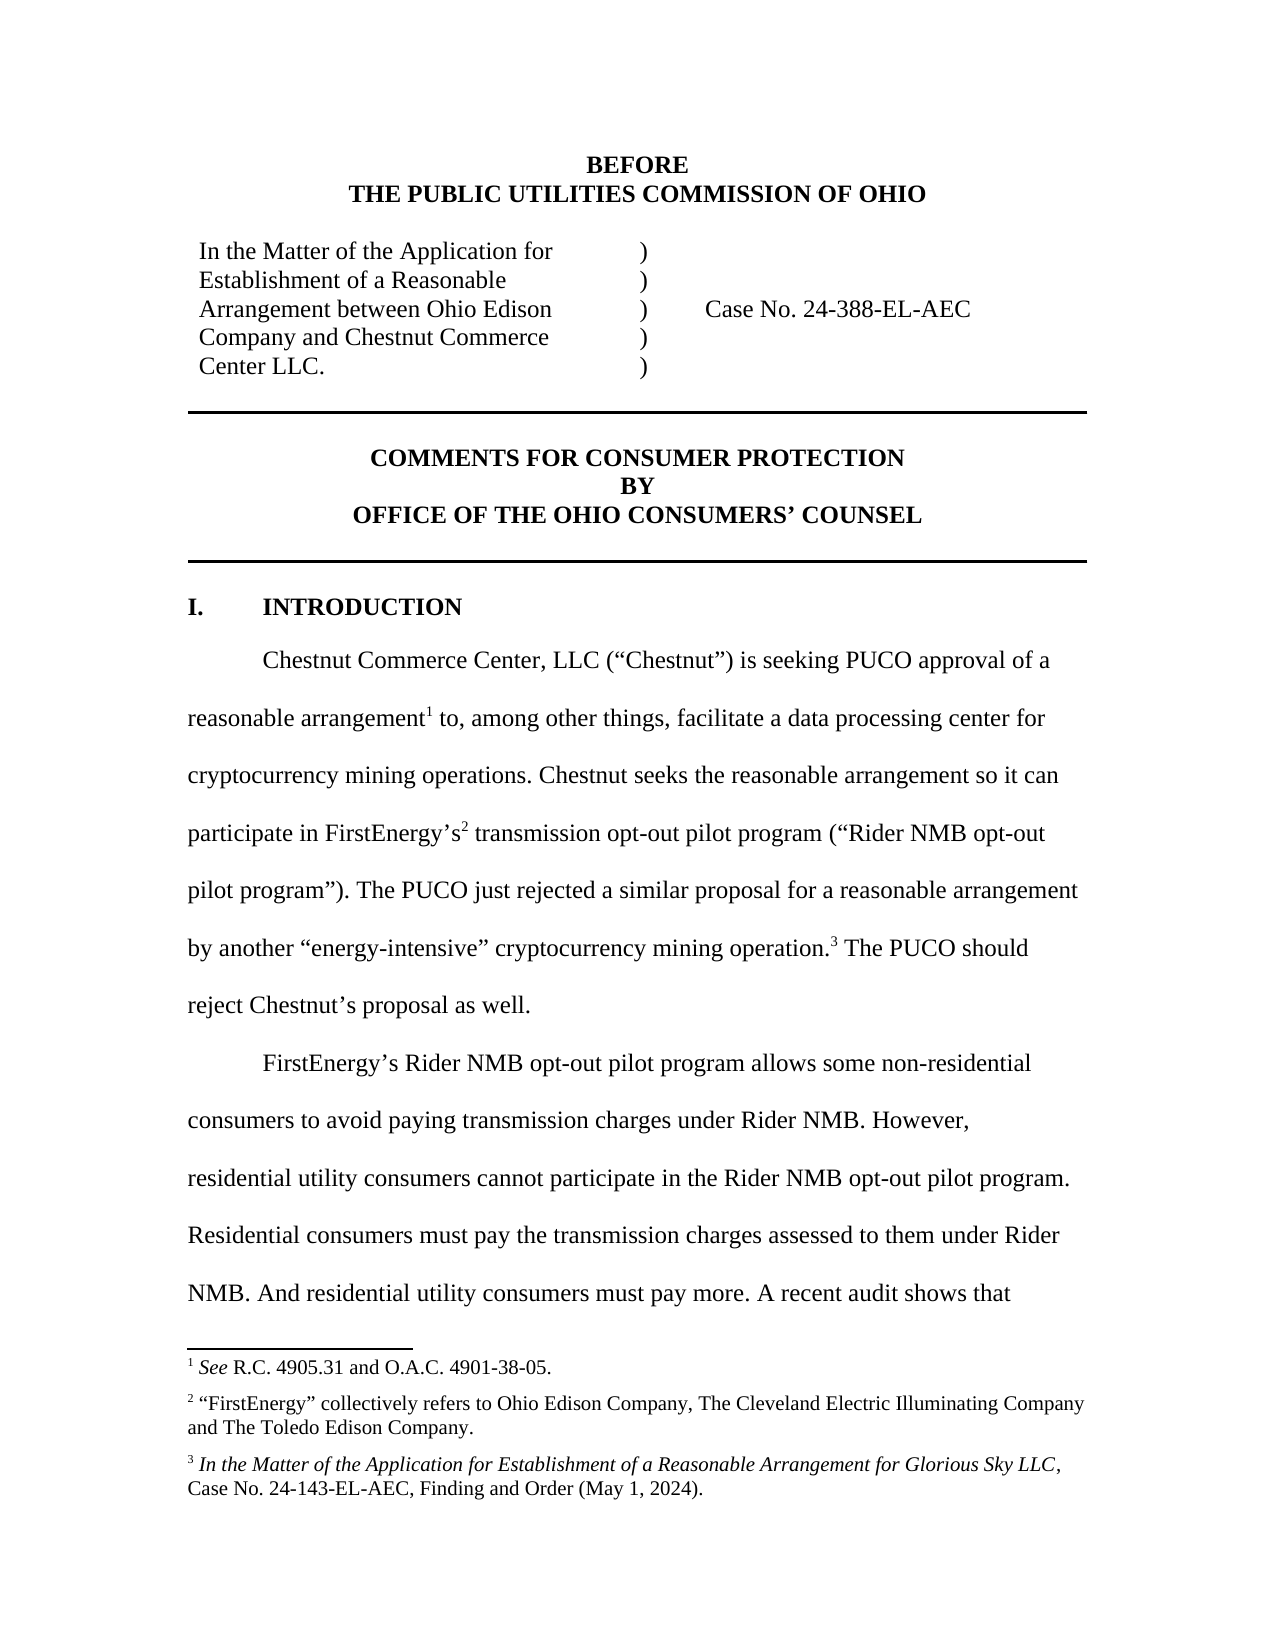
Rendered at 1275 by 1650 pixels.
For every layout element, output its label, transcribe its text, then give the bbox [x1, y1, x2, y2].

text BY [187, 471, 1087, 500]
text BEFORE [187, 150, 1087, 179]
table_header In the Matter of the Application for Establishment of a Reasonable Arrangement between Ohio Edison Company and Chestnut Commerce Center LLC. [188, 236, 628, 380]
subtitle I. INTRODUCTION [187, 592, 1087, 620]
text Chestnut Commerce Center, LLC (“Chestnut”) is seeking PUCO approval of a reasonable arrangement to, among other things, facilitate a data processing center for cryptocurrency mining operations. Chestnut seeks the reasonable arrangement so it can participate in FirstEnergy’s transmission opt-out pilot program (“Rider NMB opt-out pilot program”). The PUCO just rejected a similar proposal for a reasonable arrangement by another “energy-intensive” cryptocurrency mining operation. The PUCO should reject Chestnut’s proposal as well. [187, 645, 1087, 1019]
text THE PUBLIC UTILITIES COMMISSION OF OHIO [187, 179, 1087, 207]
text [187, 1048, 1077, 1307]
table_header Case No. 24-388-EL-AEC [694, 236, 1087, 380]
table_header ) ) ) ) ) [628, 236, 694, 380]
text COMMENTS FOR CONSUMER PROTECTION [187, 443, 1087, 471]
text OFFICE OF THE OHIO CONSUMERS’ COUNSEL [187, 500, 1087, 529]
